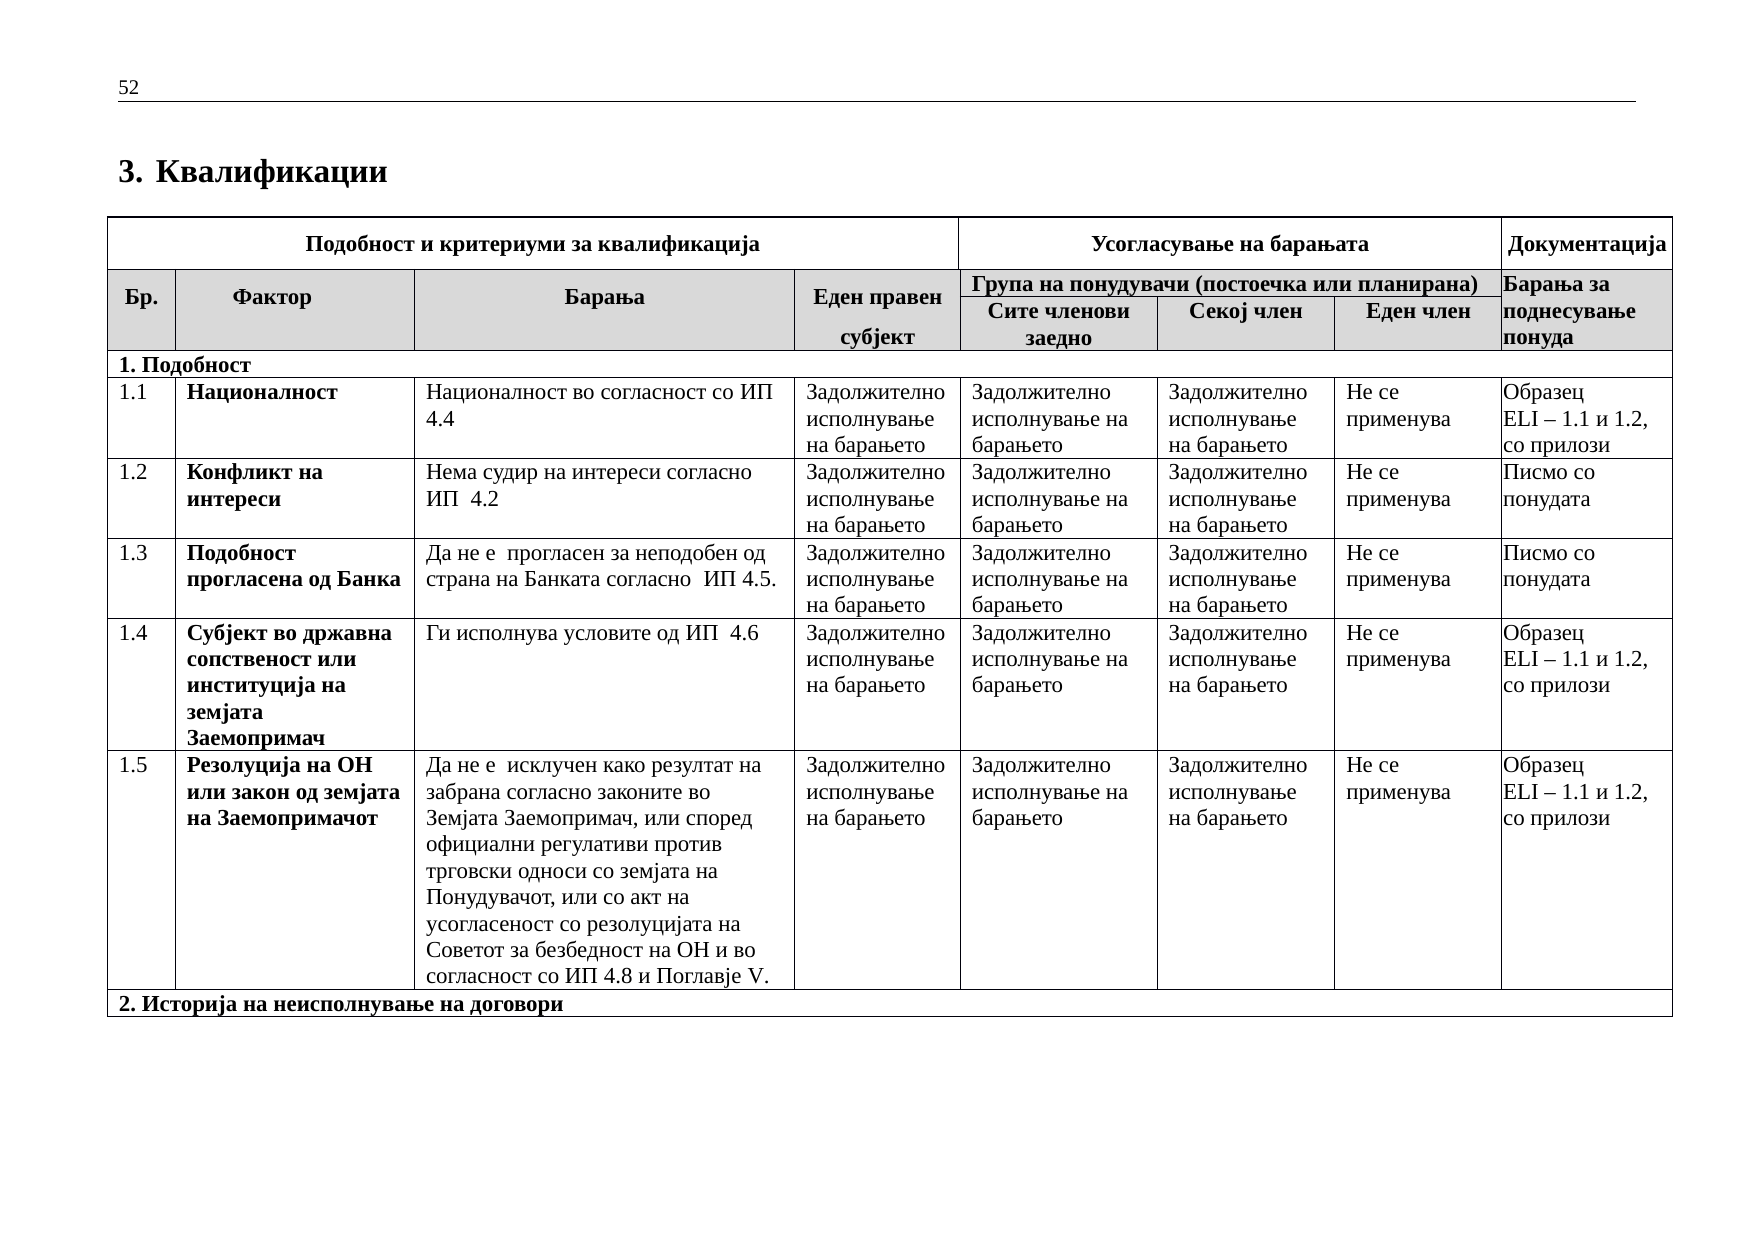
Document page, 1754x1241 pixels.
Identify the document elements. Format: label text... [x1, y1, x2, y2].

table_cell Образец ELI – 1.1 и 1.2, со прилози [1502, 619, 1672, 750]
table_cell Ги исполнува условите од ИП 4.6 [415, 619, 794, 750]
table_cell Задолжително исполнување на барањето [1158, 539, 1334, 618]
table_cell Задолжително исполнување на барањето [1158, 751, 1334, 989]
table_header Усогласување на барањата [959, 218, 1501, 269]
table_cell Задолжително исполнување на барањето [795, 378, 960, 457]
table_cell 1.2 [108, 459, 175, 537]
table_cell Задолжително исполнување на барањето [795, 459, 960, 537]
table_cell Сите членови заедно [961, 297, 1157, 350]
table_cell Задолжително исполнување на барањето [795, 619, 960, 750]
table_cell Писмо со понудата [1502, 539, 1672, 618]
table_cell Не се применува [1335, 539, 1501, 618]
list Квалификации [118, 152, 1636, 190]
table_cell Не се применува [1335, 751, 1501, 989]
table_cell Еден правен субјект [795, 270, 960, 350]
table_cell Не се применува [1335, 459, 1501, 537]
table_cell 1.4 [108, 619, 175, 750]
table_cell Група на понудувачи (постоечка или планирана) [961, 270, 1501, 296]
table_cell Националност во согласност со ИП 4.4 [415, 378, 794, 457]
table_cell Да не е исклучен како резултат на забрана согласно законите во Земјата Заемопримач, или според официални регулативи против трговски односи со земјата на Понудувачот, или со акт на усогласеност со резолуцијата на Советот за безбедност на ОН и во согласност со ИП 4.8 и Поглавје V. [415, 751, 794, 989]
table_cell Не се применува [1335, 619, 1501, 750]
table_cell 1.3 [108, 539, 175, 618]
table_cell Секој член [1158, 297, 1334, 350]
table_header Документација [1502, 218, 1672, 269]
table_cell Фактор [176, 270, 414, 350]
table_cell 1. Подобност [108, 351, 1672, 377]
table_cell Образец ELI – 1.1 и 1.2, со прилози [1502, 378, 1672, 457]
table_cell Задолжително исполнување на барањето [795, 539, 960, 618]
table_header Подобност и критериуми за квалификација [108, 218, 958, 269]
table_cell Резолуција на ОН или закон од земјата на Заемопримачот [176, 751, 414, 989]
table_cell Задолжително исполнување на барањето [1158, 459, 1334, 537]
table_cell Субјект во државна сопственост или институција на земјата Заемопримач [176, 619, 414, 750]
table_cell Задолжително исполнување на барањето [961, 751, 1157, 989]
table_cell Задолжително исполнување на барањето [961, 378, 1157, 457]
table_cell Задолжително исполнување на барањето [961, 459, 1157, 537]
table_cell Образец ELI – 1.1 и 1.2, со прилози [1502, 751, 1672, 989]
table_cell Да не е прогласен за неподобен од страна на Банката согласно ИП 4.5. [415, 539, 794, 618]
table_cell Подобност прогласена од Банка [176, 539, 414, 618]
table_cell Задолжително исполнување на барањето [795, 751, 960, 989]
table_cell 2. Историја на неисполнување на договори [108, 990, 1672, 1016]
table_cell 1.1 [108, 378, 175, 457]
table_cell Барања [415, 270, 794, 350]
table_cell Националност [176, 378, 414, 457]
table_cell Задолжително исполнување на барањето [1158, 378, 1334, 457]
table_cell Задолжително исполнување на барањето [1158, 619, 1334, 750]
table_cell Нема судир на интереси согласно ИП 4.2 [415, 459, 794, 537]
table_cell Не се применува [1335, 378, 1501, 457]
table_cell Конфликт на интереси [176, 459, 414, 537]
table_cell Писмо со понудата [1502, 459, 1672, 537]
table_cell 1.5 [108, 751, 175, 989]
table_cell Бр. [108, 270, 175, 350]
table_cell Задолжително исполнување на барањето [961, 539, 1157, 618]
table_cell Еден член [1335, 297, 1501, 350]
table_cell Задолжително исполнување на барањето [961, 619, 1157, 750]
table_cell Барања за поднесување понуда [1502, 270, 1672, 350]
